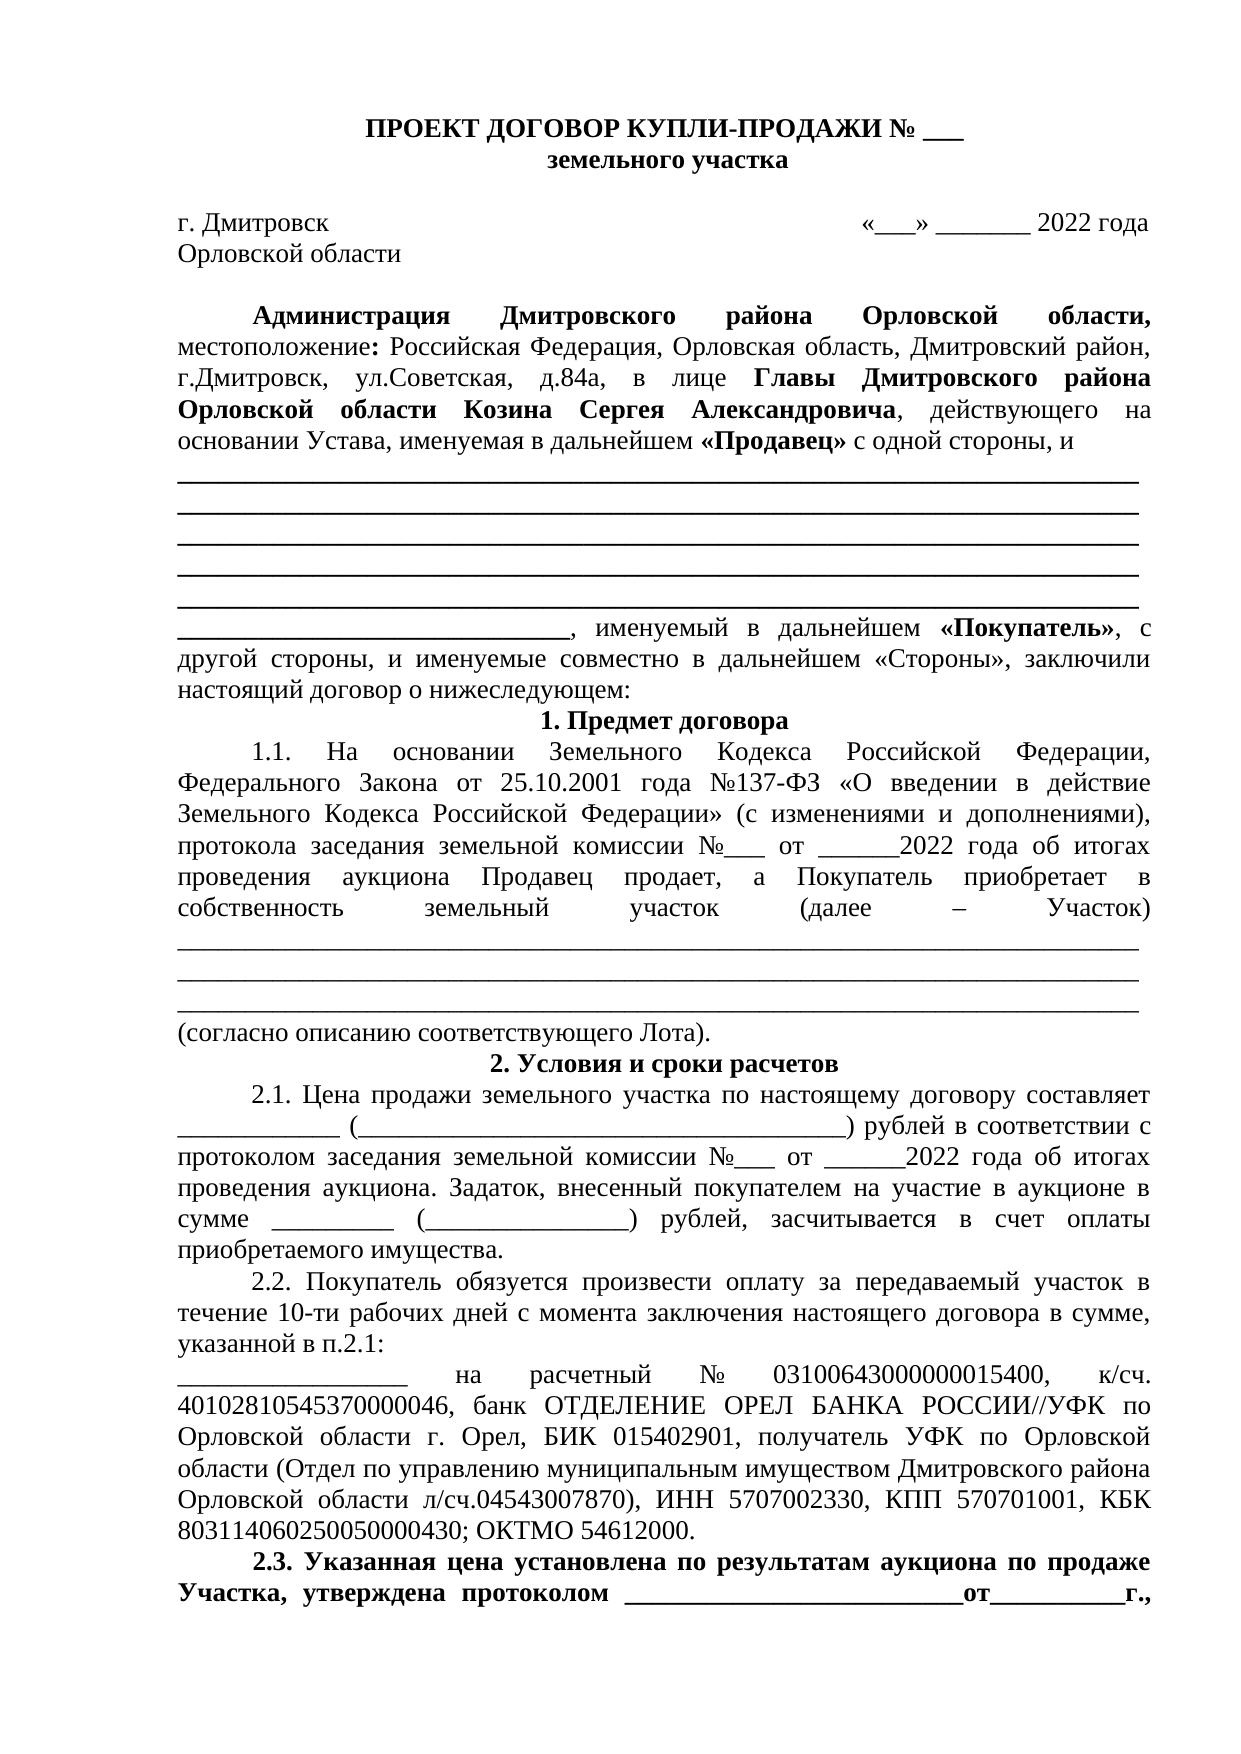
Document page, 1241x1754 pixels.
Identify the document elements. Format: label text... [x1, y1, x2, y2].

text Орловской области [177, 237, 1152, 268]
text 2.1. Цена продажи земельного участка по настоящему договору составляет ____________ (____________________________________) рублей в соответствии с протоколом заседания земельной комиссии №___ от ______2022 года об итогах проведения аукциона. Задаток, внесенный покупателем на участие в аукционе в сумме _________ (_______________) рублей, засчитывается в счет оплаты приобретаемого имущества. [177, 1078, 1152, 1265]
text 1. Предмет договора [177, 704, 1152, 735]
text 2. Условия и сроки расчетов [177, 1047, 1152, 1078]
text ________________________________________________________________________________________________________________________________________________________________________________________________________________________________________________________________________________________________________________________________________________________________________________________________, именуемый в дальнейшем «Покупатель», с другой стороны, и именуемые совместно в дальнейшем «Стороны», заключили настоящий договор о нижеследующем: [177, 455, 1152, 704]
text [177, 1545, 1152, 1607]
text _________________ на расчетный № 03100643000000015400, к/сч. 40102810545370000046, банк ОТДЕЛЕНИЕ ОРЕЛ БАНКА РОССИИ//УФК по Орловской области г. Орел, БИК 015402901, получатель УФК по Орловской области (Отдел по управлению муниципальным имуществом Дмитровского района Орловской области л/сч.04543007870), ИНН 5707002330, КПП 570701001, КБК 803114060250050000430; ОКТМО 54612000. [177, 1358, 1152, 1545]
title ПРОЕКТ ДОГОВОР КУПЛИ-ПРОДАЖИ № ___ [177, 112, 1152, 143]
text г. Дмитровск «___» _______ 2022 года [177, 206, 1152, 237]
text Администрация Дмитровского района Орловской области, местоположение: Российская Федерация, Орловская область, Дмитровский район, г.Дмитровск, ул.Советская, д.84а, в лице Главы Дмитровского района Орловской области Козина Сергея Александровича, действующего на основании Устава, именуемая в дальнейшем «Продавец» с одной стороны, и [177, 299, 1152, 455]
text земельного участка [177, 143, 1152, 175]
text 1.1. На основании Земельного Кодекса Российской Федерации, Федерального Закона от 25.10.2001 года №137-ФЗ «О введении в действие Земельного Кодекса Российской Федерации» (с изменениями и дополнениями), протокола заседания земельной комиссии №___ от ______2022 года об итогах проведения аукциона Продавец продает, а Покупатель приобретает в собственность земельный участок (далее – Участок) _____________________________________________________________________________________________________________________________________________________________________________________________________________________ (согласно описанию соответствующего Лота). [177, 735, 1152, 1047]
text 2.2. Покупатель обязуется произвести оплату за передаваемый участок в течение 10-ти рабочих дней с момента заключения настоящего договора в сумме, указанной в п.2.1: [177, 1265, 1152, 1358]
